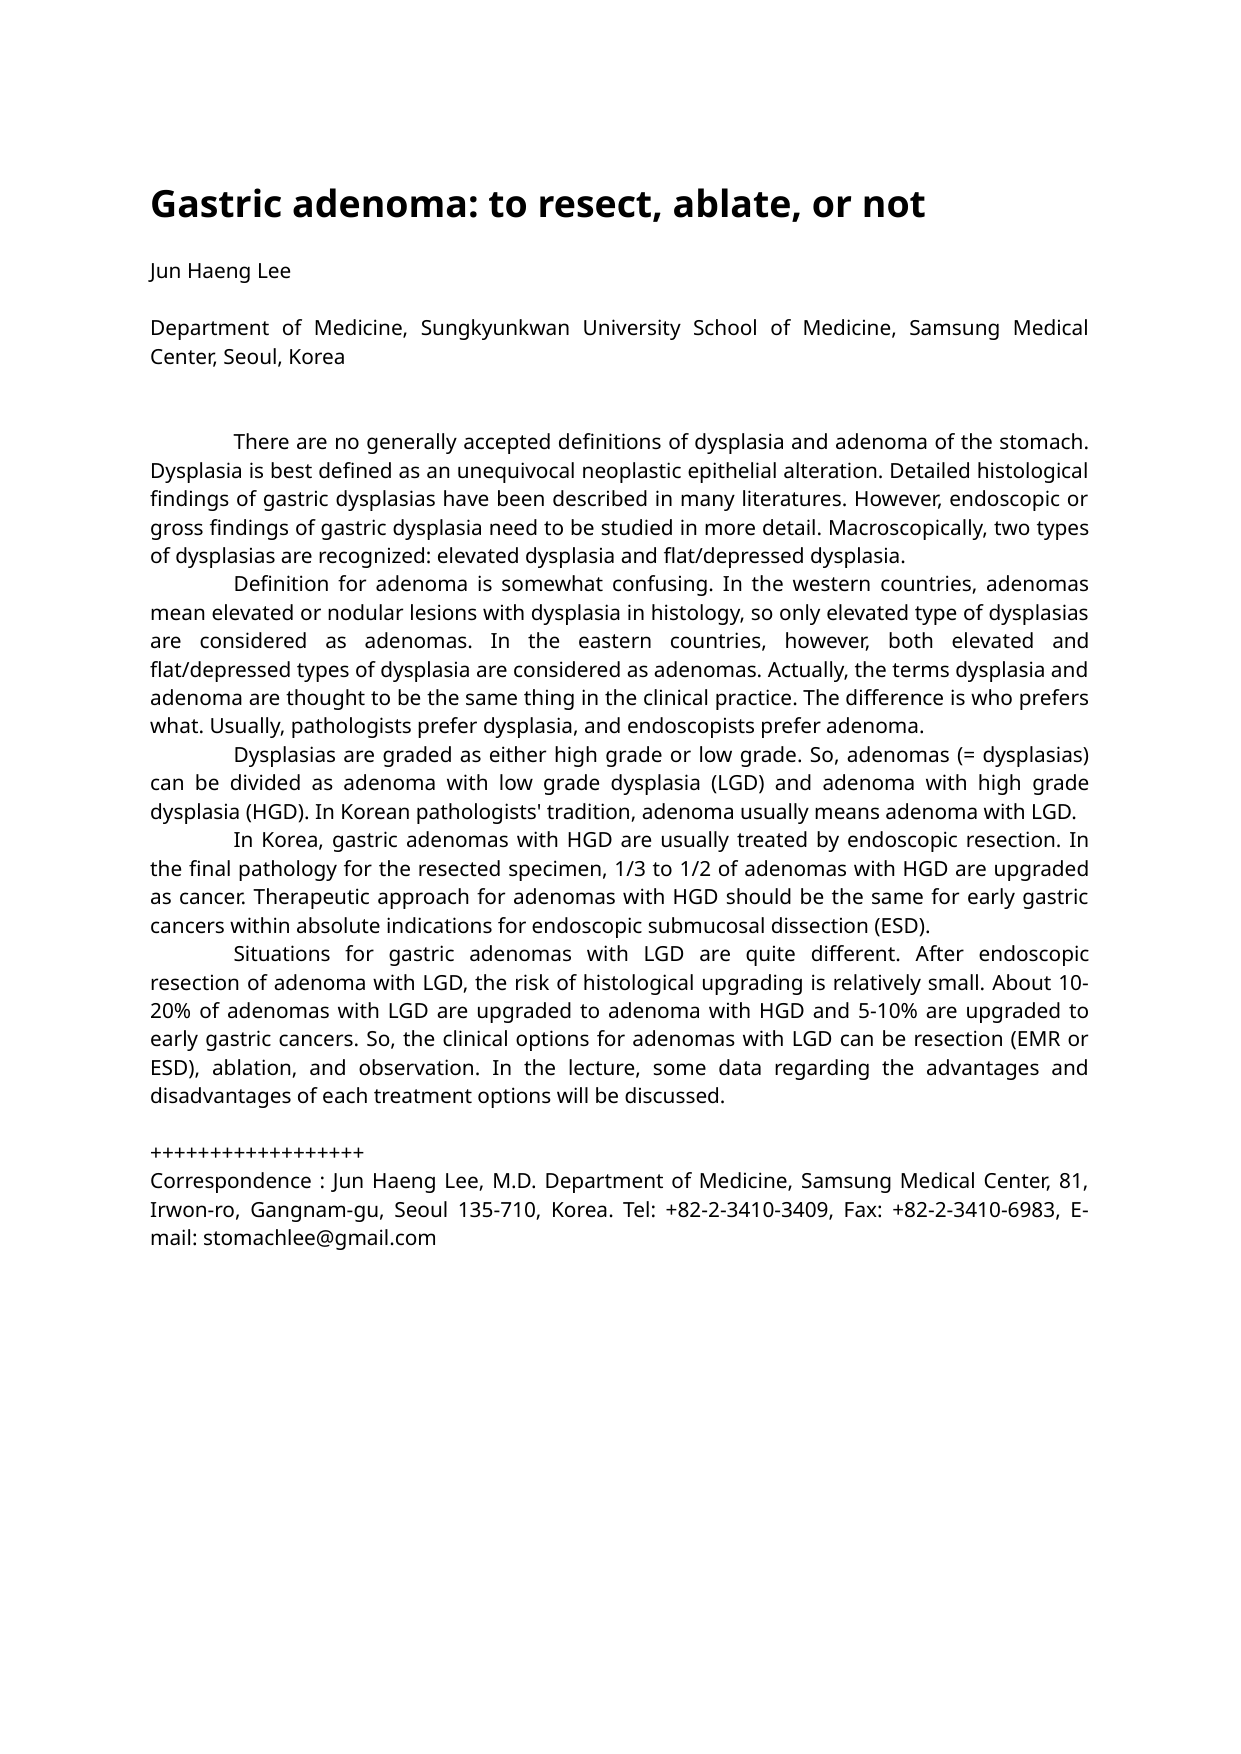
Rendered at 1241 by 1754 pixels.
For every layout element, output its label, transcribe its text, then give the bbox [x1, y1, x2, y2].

text Situations for gastric adenomas with LGD are quite different. After endoscopic resection of adenoma with LGD, the risk of histological upgrading is relatively small. About 10-20% of adenomas with LGD are upgraded to adenoma with HGD and 5-10% are upgraded to early gastric cancers. So, the clinical options for adenomas with LGD can be resection (EMR or ESD), ablation, and observation. In the lecture, some data regarding the advantages and disadvantages of each treatment options will be discussed. [150, 939, 1090, 1110]
text Jun Haeng Lee [150, 257, 1090, 285]
text Correspondence : Jun Haeng Lee, M.D. Department of Medicine, Samsung Medical Center, 81, Irwon-ro, Gangnam-gu, Seoul 135-710, Korea. Tel: +82-2-3410-3409, Fax: +82-2-3410-6983, E-mail: stomachlee@gmail.com [150, 1167, 1090, 1280]
text Gastric adenoma: to resect, ablate, or not [150, 177, 1090, 228]
text In Korea, gastric adenomas with HGD are usually treated by endoscopic resection. In the final pathology for the resected specimen, 1/3 to 1/2 of adenomas with HGD are upgraded as cancer. Therapeutic approach for adenomas with HGD should be the same for early gastric cancers within absolute indications for endoscopic submucosal dissection (ESD). [150, 825, 1090, 939]
text Definition for adenoma is somewhat confusing. In the western countries, adenomas mean elevated or nodular lesions with dysplasia in histology, so only elevated type of dysplasias are considered as adenomas. In the eastern countries, however, both elevated and flat/depressed types of dysplasia are considered as adenomas. Actually, the terms dysplasia and adenoma are thought to be the same thing in the clinical practice. The difference is who prefers what. Usually, pathologists prefer dysplasia, and endoscopists prefer adenoma. [150, 569, 1090, 740]
text There are no generally accepted definitions of dysplasia and adenoma of the stomach. Dysplasia is best defined as an unequivocal neoplastic epithelial alteration. Detailed histological findings of gastric dysplasias have been described in many literatures. However, endoscopic or gross findings of gastric dysplasia need to be studied in more detail. Macroscopically, two types of dysplasias are recognized: elevated dysplasia and flat/depressed dysplasia. [150, 427, 1090, 569]
text Department of Medicine, Sungkyunkwan University School of Medicine, Samsung Medical Center, Seoul, Korea [150, 313, 1090, 370]
text Dysplasias are graded as either high grade or low grade. So, adenomas (= dysplasias) can be divided as adenoma with low grade dysplasia (LGD) and adenoma with high grade dysplasia (HGD). In Korean pathologists' tradition, adenoma usually means adenoma with LGD. [150, 740, 1090, 825]
text ++++++++++++++++++ [150, 1138, 1090, 1167]
